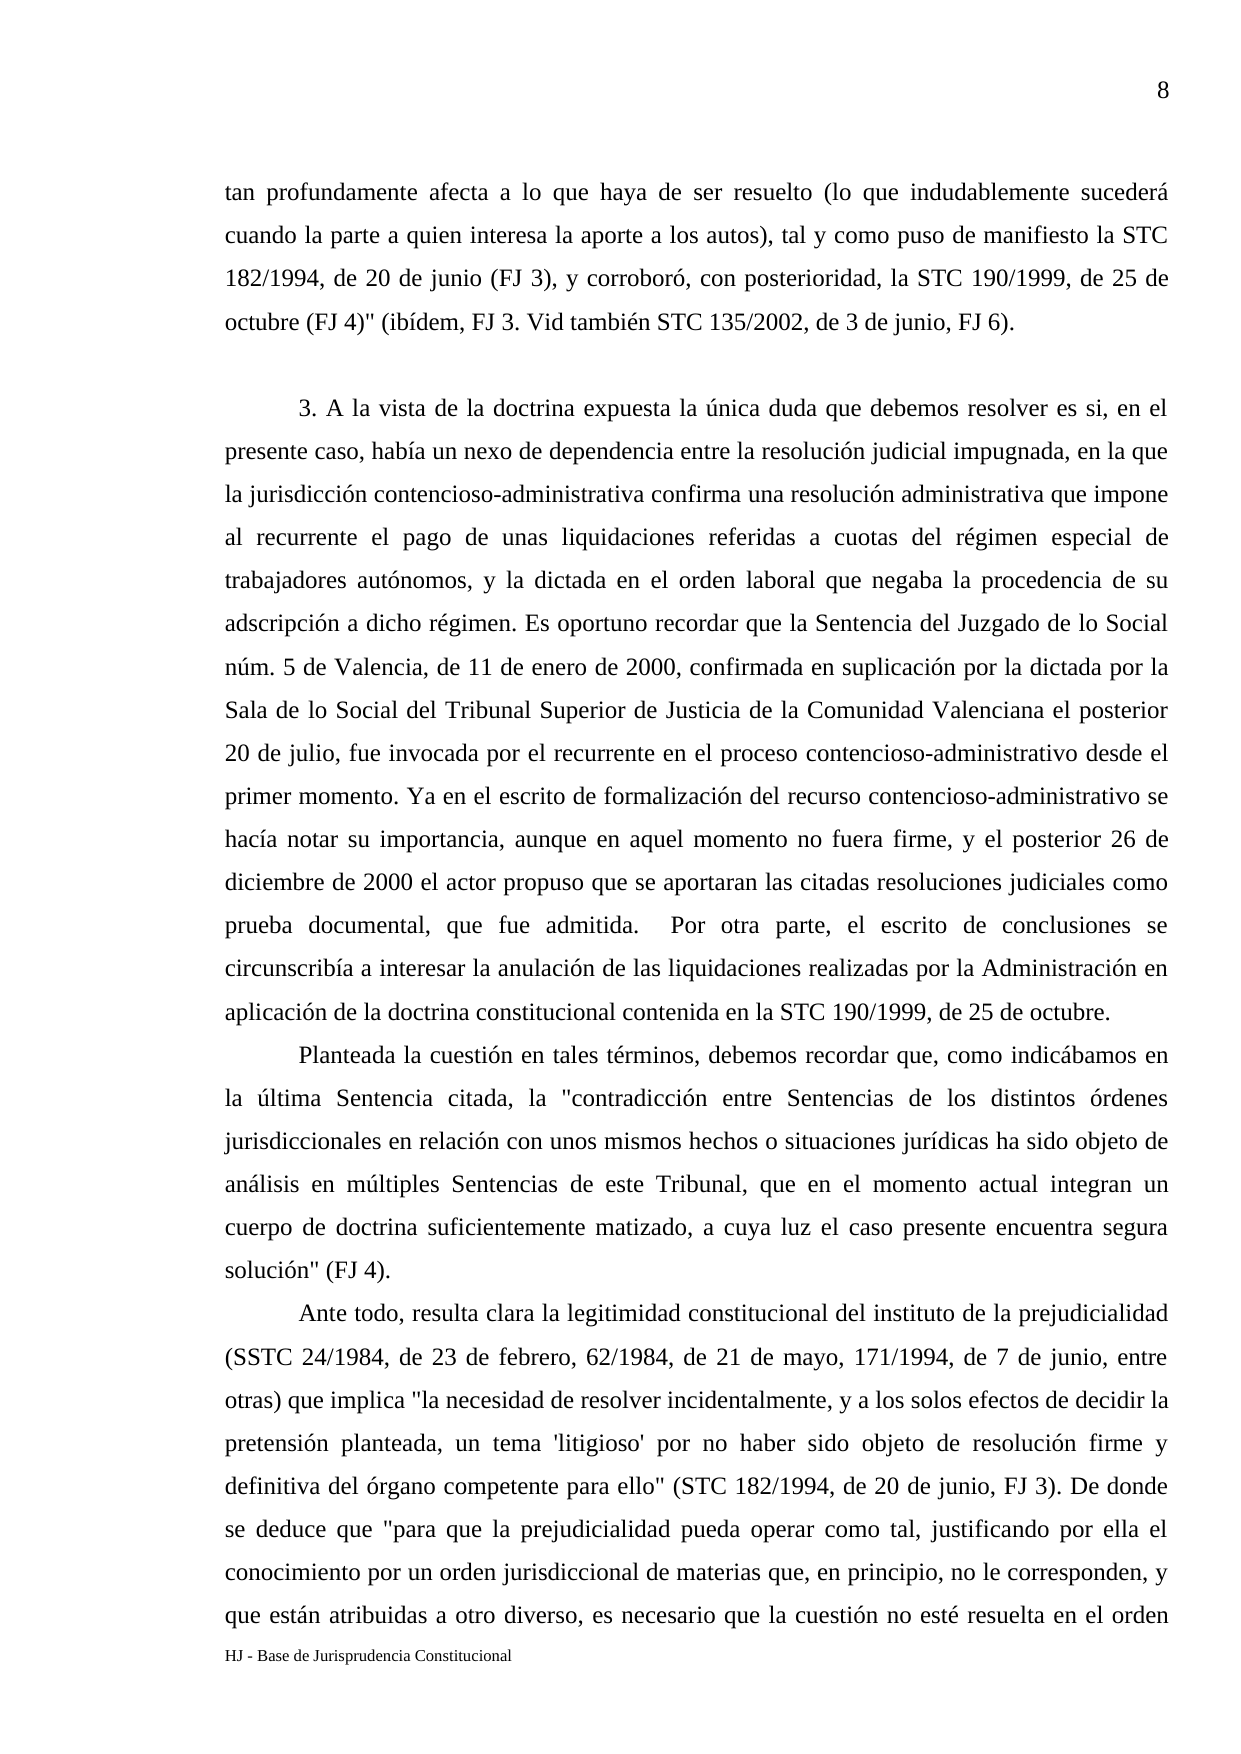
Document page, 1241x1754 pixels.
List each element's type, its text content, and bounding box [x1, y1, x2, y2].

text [224, 177, 1169, 335]
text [224, 1298, 1169, 1629]
text Planteada la cuestión en tales términos, debemos recordar que, como indicábamos en la última Sentencia citada, la "contradicción entre Sentencias de los distintos órdenes jurisdiccionales en relación con unos mismos hechos o situaciones jurídicas ha sido objeto de análisis en múltiples Sentencias de este Tribunal, que en el momento actual integran un cuerpo de doctrina suficientemente matizado, a cuya luz el caso presente encuentra segura solución" (FJ 4). [224, 1040, 1169, 1284]
text 3. A la vista de la doctrina expuesta la única duda que debemos resolver es si, en el presente caso, había un nexo de dependencia entre la resolución judicial impugnada, en la que la jurisdicción contencioso-administrativa confirma una resolución administrativa que impone al recurrente el pago de unas liquidaciones referidas a cuotas del régimen especial de trabajadores autónomos, y la dictada en el orden laboral que negaba la procedencia de su adscripción a dicho régimen. Es oportuno recordar que la Sentencia del Juzgado de lo Social núm. 5 de Valencia, de 11 de enero de 2000, confirmada en suplicación por la dictada por la Sala de lo Social del Tribunal Superior de Justicia de la Comunidad Valenciana el posterior 20 de julio, fue invocada por el recurrente en el proceso contencioso-administrativo desde el primer momento. Ya en el escrito de formalización del recurso contencioso-administrativo se hacía notar su importancia, aunque en aquel momento no fuera firme, y el posterior 26 de diciembre de 2000 el actor propuso que se aportaran las citadas resoluciones judiciales como prueba documental, que fue admitida. Por otra parte, el escrito de conclusiones se circunscribía a interesar la anulación de las liquidaciones realizadas por la Administración en aplicación de la doctrina constitucional contenida en la STC 190/1999, de 25 de octubre. [224, 393, 1169, 1025]
